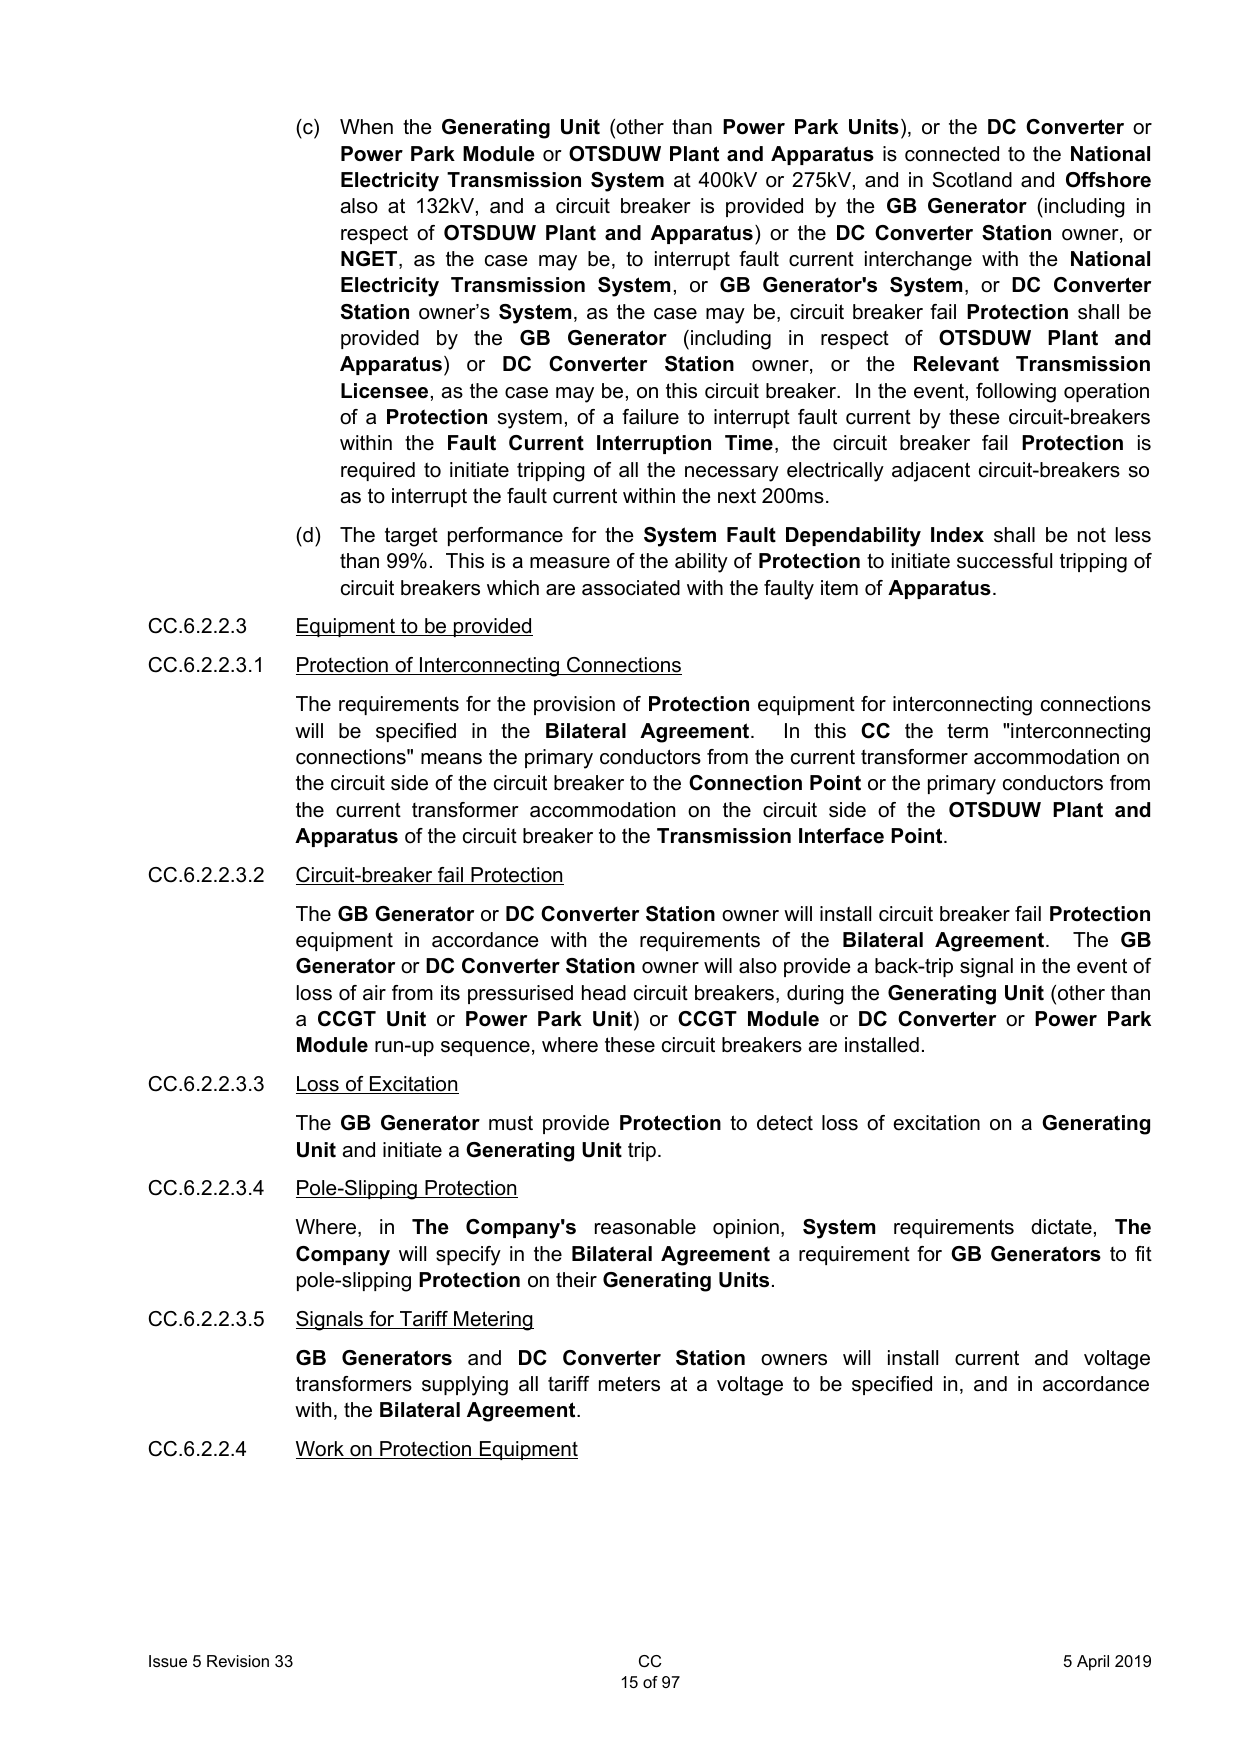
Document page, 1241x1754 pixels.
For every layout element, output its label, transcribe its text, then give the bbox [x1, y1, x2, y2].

text CC.6.2.2.4 Work on Protection Equipment [148, 1437, 1152, 1461]
text CC.6.2.2.3.5 Signals for Tariff Metering [148, 1307, 1152, 1331]
text (c) When the Generating Unit (other than Power Park Units), or the DC Converter or Power Park Module or OTSDUW Plant and Apparatus is connected to the National Electricity Transmission System at 400kV or 275kV, and in Scotland and Offshore also at 132kV, and a circuit breaker is provided by the GB Generator (including in respect of OTSDUW Plant and Apparatus) or the DC Converter Station owner, or NGET, as the case may be, to interrupt fault current interchange with the National Electricity Transmission System, or GB Generator's System, or DC Converter Station owner’s System, as the case may be, circuit breaker fail Protection shall be provided by the GB Generator (including in respect of OTSDUW Plant and Apparatus) or DC Converter Station owner, or , as the case may be, on this circuit breaker. In the event, following operation of a Protection system, of a failure to interrupt fault current by these circuit-breakers within the Fault Current Interruption Time, the circuit breaker fail Protection is required to initiate tripping of all the necessary electrically adjacent circuit-breakers so as to interrupt the fault current within the next 200ms. [295, 115, 1152, 508]
text (d) The target performance for the System Fault Dependability Index shall be not less than 99%. This is a measure of the ability of Protection to initiate successful tripping of circuit breakers which are associated with the faulty item of Apparatus. [295, 523, 1152, 599]
text Where, in The Company's reasonable opinion, System requirements dictate, The Company will specify in the Bilateral Agreement a requirement for GB Generators to fit pole-slipping Protection on their Generating Units. [148, 1215, 1152, 1292]
text CC.6.2.2.3.3 Loss of Excitation [148, 1072, 1152, 1096]
text CC.6.2.2.3.4 Pole-Slipping Protection [148, 1176, 1152, 1200]
text The requirements for the provision of Protection equipment for interconnecting connections will be specified in the Bilateral Agreement. In this CC the term "interconnecting connections" means the primary conductors from the current transformer accommodation on the circuit side of the circuit breaker to the Connection Point or the primary conductors from the current transformer accommodation on the circuit side of the OTSDUW Plant and Apparatus of the circuit breaker to the Transmission Interface Point. [148, 692, 1152, 848]
text The GB Generator must provide Protection to detect loss of excitation on a Generating Unit and initiate a Generating Unit trip. [148, 1111, 1152, 1161]
text The GB Generator or DC Converter Station owner will install circuit breaker fail Protection equipment in accordance with the requirements of the Bilateral Agreement. The GB Generator or DC Converter Station owner will also provide a back-trip signal in the event of loss of air from its pressurised head circuit breakers, during the Generating Unit (other than a CCGT Unit or Power Park Unit) or CCGT Module or DC Converter or Power Park Module run-up sequence, where these circuit breakers are installed. [148, 902, 1152, 1057]
text CC.6.2.2.3.2 Circuit-breaker fail Protection [148, 863, 1152, 887]
text CC.6.2.2.3 Equipment to be provided [148, 614, 1152, 638]
text GB Generators and DC Converter Station owners will install current and voltage transformers supplying all tariff meters at a voltage to be specified in, and in accordance with, the Bilateral Agreement. [148, 1346, 1152, 1422]
text CC.6.2.2.3.1 Protection of Interconnecting Connections [148, 653, 1152, 677]
